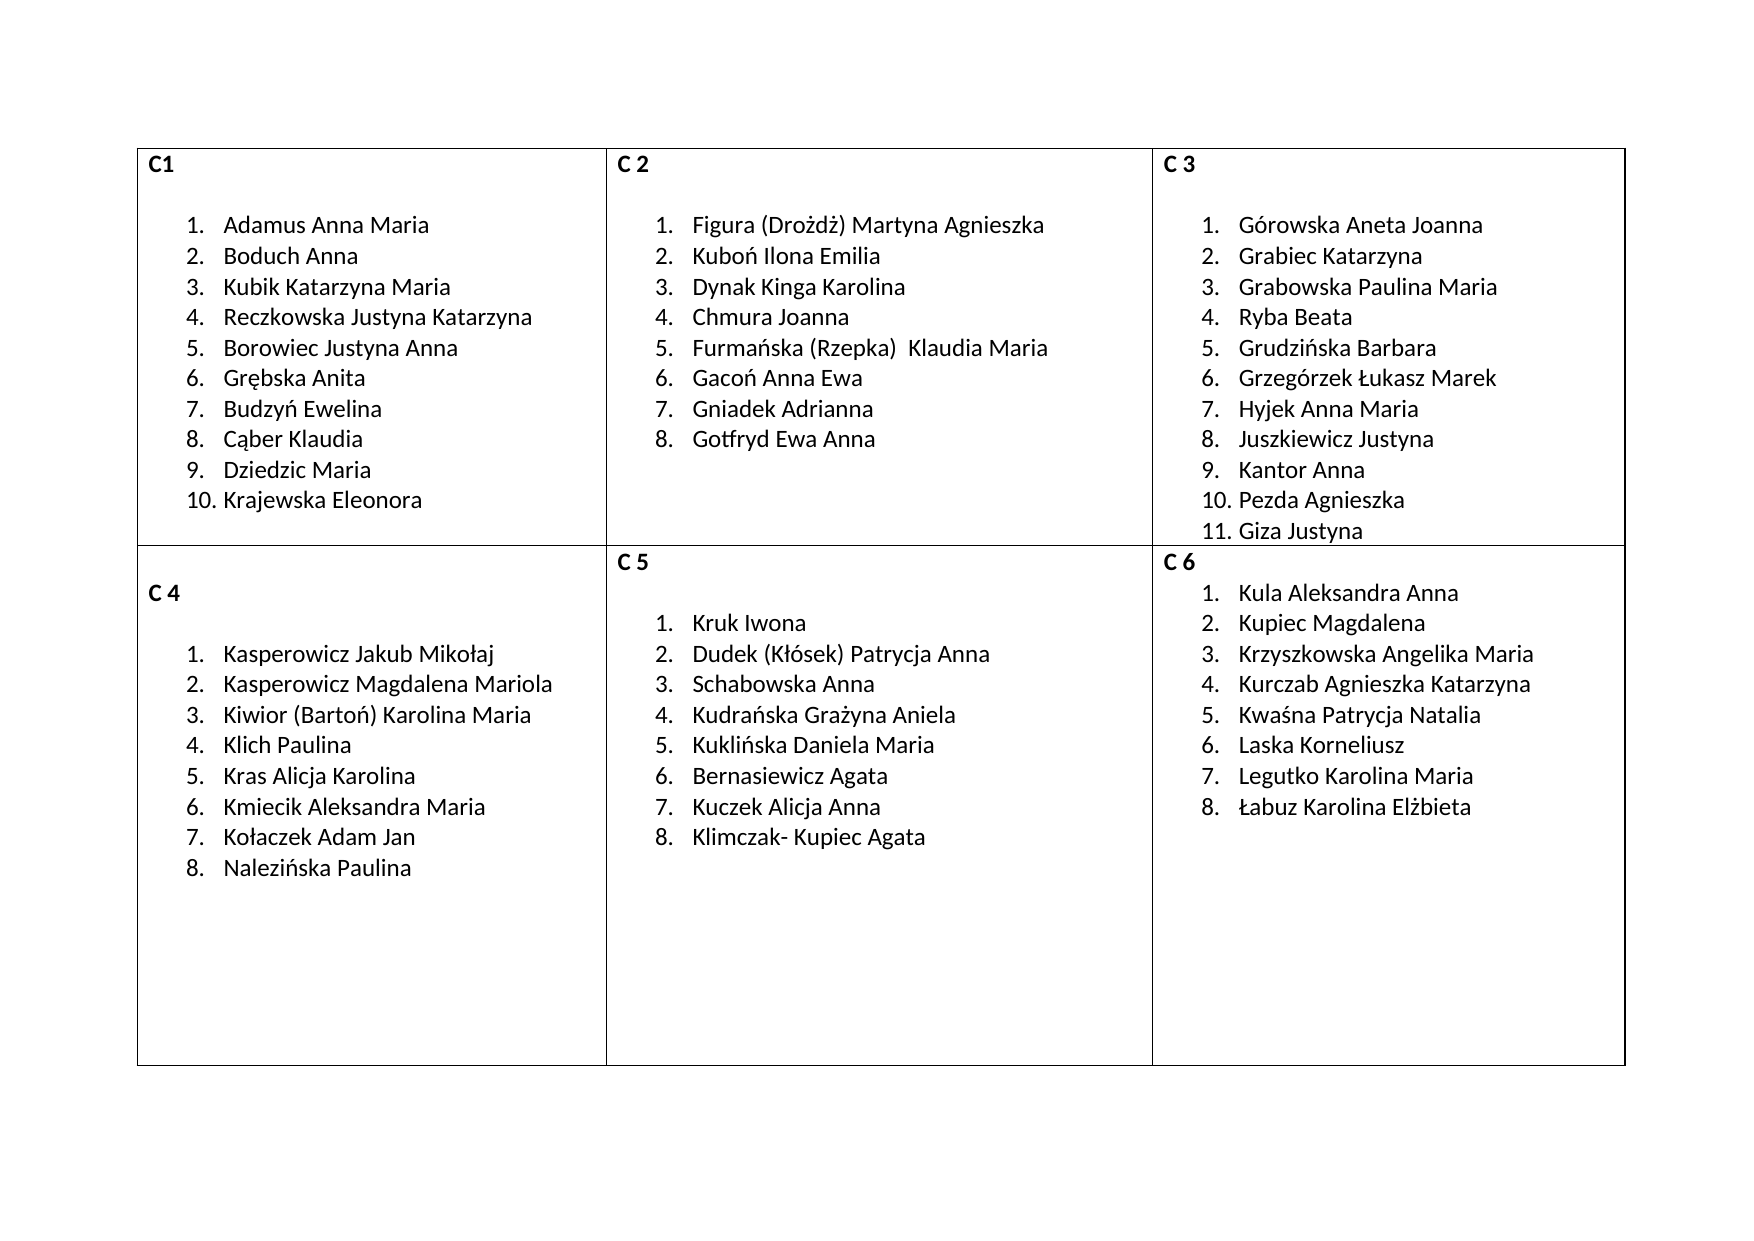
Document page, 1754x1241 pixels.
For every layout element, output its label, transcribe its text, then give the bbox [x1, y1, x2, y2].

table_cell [138, 546, 606, 1065]
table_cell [1153, 546, 1624, 1065]
table_header C 3 Górowska Aneta Joanna Grabiec Katarzyna Grabowska Paulina Maria Ryba Beata Grudzińska Barbara Grzegórzek Łukasz Marek Hyjek Anna Maria Juszkiewicz Justyna Kantor Anna Pezda Agnieszka Giza Justyna [1153, 149, 1624, 545]
table_header C 2 Figura (Drożdż) Martyna Agnieszka Kuboń Ilona Emilia Dynak Kinga Karolina Chmura Joanna Furmańska (Rzepka) Klaudia Maria Gacoń Anna Ewa Gniadek Adrianna Gotfryd Ewa Anna [607, 149, 1152, 545]
table_header C1 Adamus Anna Maria Boduch Anna Kubik Katarzyna Maria Reczkowska Justyna Katarzyna Borowiec Justyna Anna Grębska Anita Budzyń Ewelina Cąber Klaudia Dziedzic Maria Krajewska Eleonora [138, 149, 606, 545]
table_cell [607, 546, 1152, 1065]
